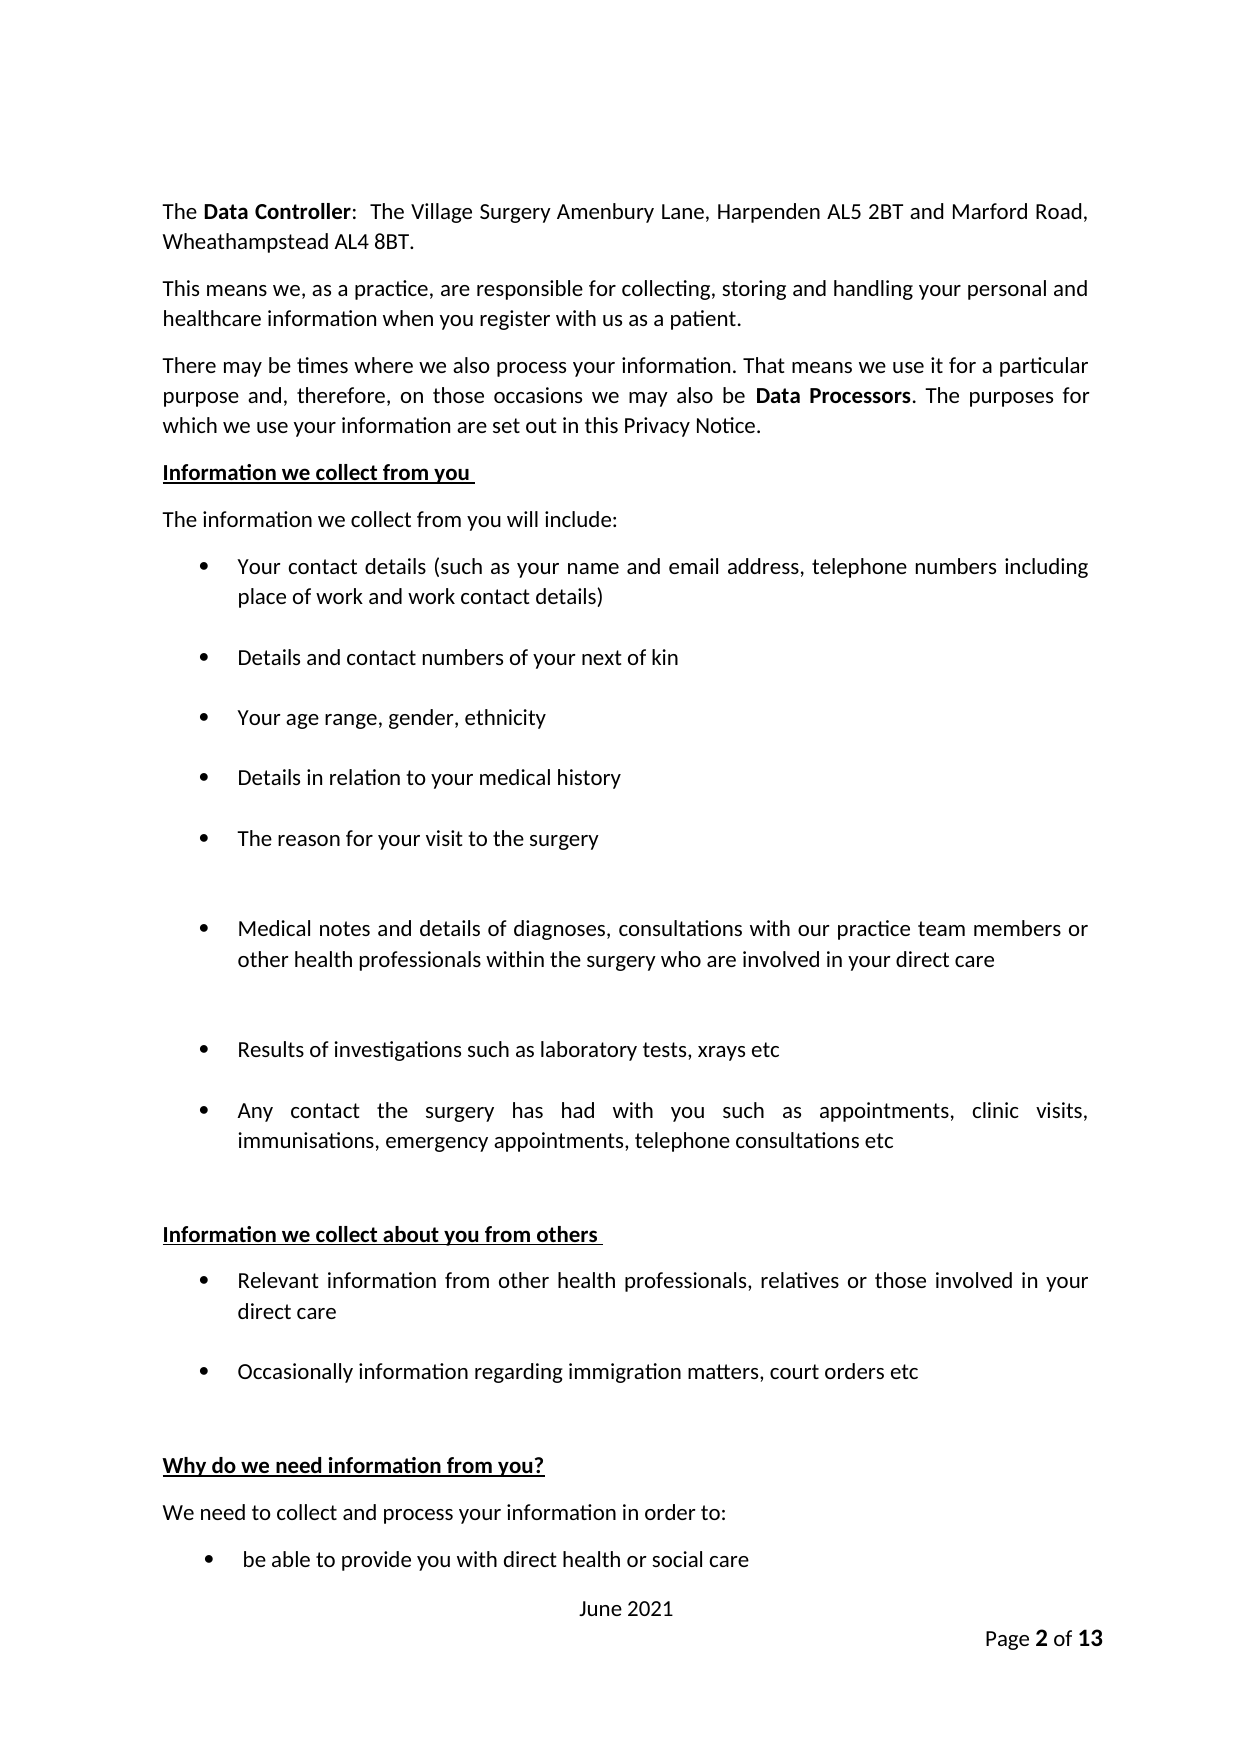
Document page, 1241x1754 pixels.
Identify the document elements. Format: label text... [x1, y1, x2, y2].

text Why do we need information from you? [162, 1451, 1090, 1479]
list Medical notes and details of diagnoses, consultations with our practice team members or other health professionals within the surgery who are involved in your direct care [200, 914, 1090, 973]
text The Data Controller: The Village Surgery Amenbury Lane, Harpenden AL5 2BT and Marford Road, Wheathampstead AL4 8BT. [162, 197, 1090, 255]
list Results of investigations such as laboratory tests, xrays etc [200, 1035, 1090, 1063]
list Any contact the surgery has had with you such as appointments, clinic visits, immunisations, emergency appointments, telephone consultations etc [200, 1096, 1090, 1154]
text Information we collect from you [162, 458, 1090, 486]
text There may be times where we also process your information. That means we use it for a particular purpose and, therefore, on those occasions we may also be Data Processors. The purposes for which we use your information are set out in this Privacy Notice. [162, 351, 1090, 439]
list be able to provide you with direct health or social care [205, 1545, 1090, 1573]
text The information we collect from you will include: [162, 505, 1090, 533]
text This means we, as a practice, are responsible for collecting, storing and handling your personal and healthcare information when you register with us as a patient. [162, 274, 1090, 332]
list The reason for your visit to the surgery [200, 824, 1090, 852]
list Occasionally information regarding immigration matters, court orders etc [200, 1357, 1090, 1385]
list Your contact details (such as your name and email address, telephone numbers including place of work and work contact details) [200, 552, 1090, 610]
list Details and contact numbers of your next of kin [200, 643, 1090, 671]
list Your age range, gender, ethnicity [200, 703, 1090, 731]
text We need to collect and process your information in order to: [162, 1498, 1090, 1526]
text Information we collect about you from others [162, 1220, 1090, 1248]
list Details in relation to your medical history [200, 763, 1090, 792]
list Relevant information from other health professionals, relatives or those involved in your direct care [200, 1267, 1090, 1325]
